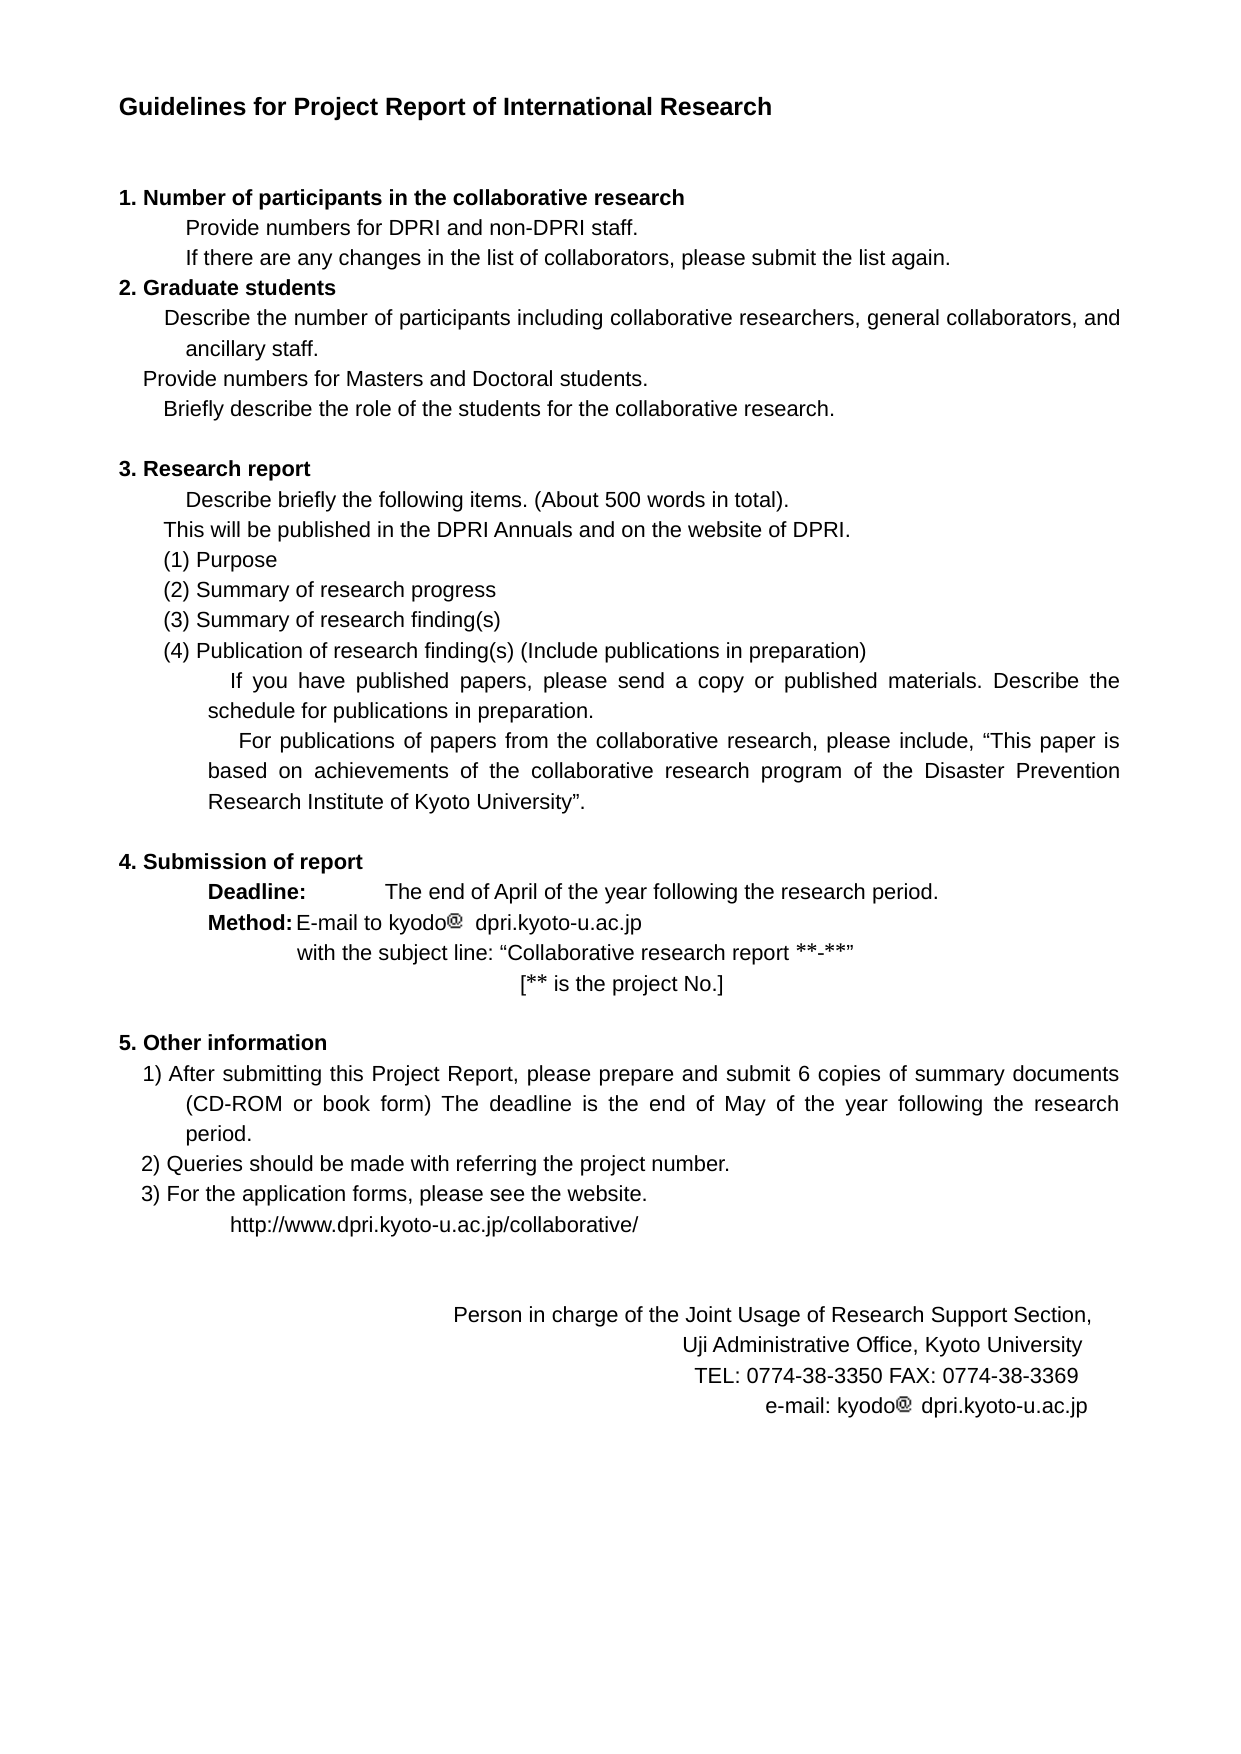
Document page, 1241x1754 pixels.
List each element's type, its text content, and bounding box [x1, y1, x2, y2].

text 3) For the application forms, please see the website. [141, 1179, 1122, 1209]
text Describe briefly the following items. (About 500 words in total). [144, 484, 1122, 514]
text Method: E-mail to kyododpri.kyoto-u.ac.jp [118, 907, 1122, 937]
text This will be published in the DPRI Annuals and on the website of DPRI. [141, 514, 1122, 544]
text If there are any changes in the list of collaborators, please submit the list again. [168, 242, 1122, 272]
text 1. Number of participants in the collaborative research [118, 182, 1122, 212]
text Provide numbers for DPRI and non-DPRI staff. [168, 212, 1122, 242]
text For publications of papers from the collaborative research, please include, “This paper is based on achievements of the collaborative research program of the Disaster Prevention Research Institute of Kyoto University”. [186, 726, 1122, 816]
text Briefly describe the role of the students for the collaborative research. [118, 393, 1122, 423]
text Uji Administrative Office, Kyoto University [118, 1330, 1099, 1360]
text with the subject line: “Collaborative research report **-**” [118, 937, 1122, 967]
text TEL: 0774-38-3350 FAX: 0774-38-3369 [118, 1360, 1099, 1390]
text http://www.dpri.kyoto-u.ac.jp/collaborative/ [96, 1209, 1122, 1239]
text Provide numbers for Masters and Doctoral students. [118, 363, 1122, 393]
text (3) Summary of research finding(s) [118, 605, 1122, 635]
text Person in charge of the Joint Usage of Research Support Section, [118, 1299, 1099, 1330]
text If you have published papers, please send a copy or published materials. Describe the schedule for publications in preparation. [186, 665, 1122, 726]
text 1) After submitting this Project Report, please prepare and submit 6 copies of summary documents (CD-ROM or book form) The deadline is the end of May of the year following the research period. [118, 1058, 1122, 1148]
picture [895, 1396, 913, 1414]
text 2. Graduate students [118, 272, 1122, 303]
text 2) Queries should be made with referring the project number. [139, 1148, 1122, 1179]
text 5. Other information [118, 1028, 1122, 1058]
text Describe the number of participants including collaborative researchers, general collaborators, and ancillary staff. [118, 303, 1122, 363]
text [** is the project No.] [118, 967, 1122, 997]
text (1) Purpose [118, 544, 1122, 574]
text 4. Submission of report [118, 846, 1122, 877]
text Deadline: The end of April of the year following the research period. [118, 877, 1122, 907]
text (4) Publication of research finding(s) (Include publications in preparation) [118, 635, 1122, 665]
picture [446, 912, 464, 930]
text (2) Summary of research progress [118, 574, 1122, 605]
text 3. Research report [118, 454, 1122, 484]
text e-mail: kyododpri.kyoto-u.ac.jp [118, 1390, 1099, 1420]
text Guidelines for Project Report of International Research [118, 91, 1122, 121]
